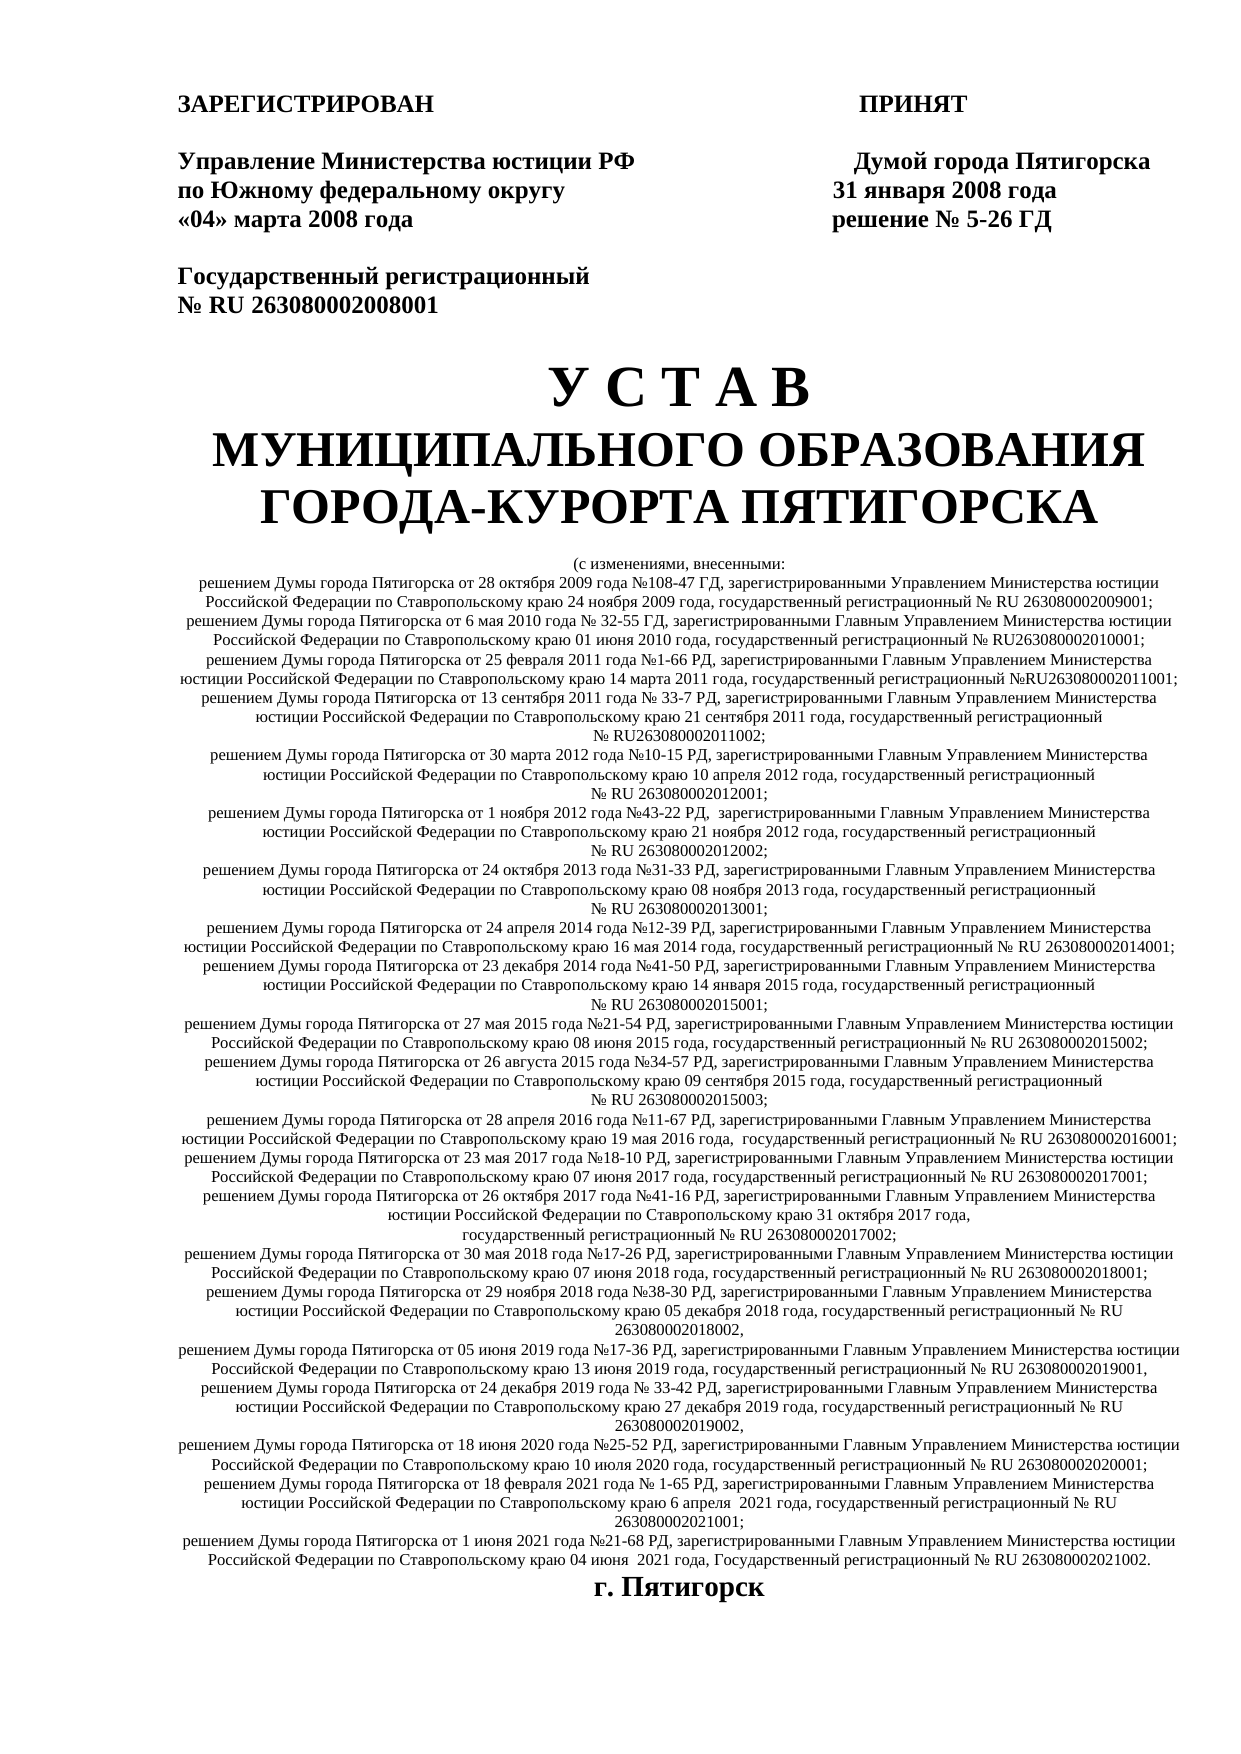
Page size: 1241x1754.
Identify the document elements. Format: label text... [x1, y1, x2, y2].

text № RU 263080002008001 [177, 290, 1181, 319]
text Управление Министерства юстиции РФ Думой города Пятигорска [177, 146, 1181, 175]
text № RU 263080002013001; [177, 898, 1181, 918]
text решением Думы города Пятигорска от 1 июня 2021 года №21-68 РД, зарегистрированными Главным Управлением Министерства юстиции Российской Федерации по Ставропольскому краю 04 июня 2021 года, Государственный регистрационный № RU 263080002021002. [177, 1531, 1181, 1569]
text решением Думы города Пятигорска от 30 марта 2012 года №10-15 РД, зарегистрированными Главным Управлением Министерства юстиции Российской Федерации по Ставропольскому краю 10 апреля 2012 года, государственный регистрационный [177, 745, 1181, 783]
text «04» марта 2008 года решение № 5-26 ГД [177, 204, 1181, 232]
text решением Думы города Пятигорска от 26 августа 2015 года №34-57 РД, зарегистрированными Главным Управлением Министерства юстиции Российской Федерации по Ставропольскому краю 09 сентября 2015 года, государственный регистрационный [177, 1052, 1181, 1090]
text решением Думы города Пятигорска от 23 декабря 2014 года №41-50 РД, зарегистрированными Главным Управлением Министерства юстиции Российской Федерации по Ставропольскому краю 14 января 2015 года, государственный регистрационный [177, 956, 1181, 994]
text ЗАРЕГИСТРИРОВАН ПРИНЯТ [177, 89, 1181, 117]
text государственный регистрационный № RU 263080002017002; [177, 1224, 1181, 1243]
text решением Думы города Пятигорска от 24 апреля 2014 года №12-39 РД, зарегистрированными Главным Управлением Министерства юстиции Российской Федерации по Ставропольскому краю 16 мая 2014 года, государственный регистрационный № RU 263080002014001; [177, 918, 1181, 956]
text по Южному федеральному округу 31 января 2008 года [177, 175, 1181, 204]
text решением Думы города Пятигорска от 13 сентября 2011 года № 33-7 РД, зарегистрированными Главным Управлением Министерства юстиции Российской Федерации по Ставропольскому краю 21 сентября 2011 года, государственный регистрационный [177, 688, 1181, 726]
text (с изменениями, внесенными: [177, 553, 1181, 573]
text У С Т А В [177, 352, 1181, 419]
text решением Думы города Пятигорска от 25 февраля 2011 года №1-66 РД, зарегистрированными Главным Управлением Министерства юстиции Российской Федерации по Ставропольскому краю 14 марта 2011 года, государственный регистрационный №RU263080002011001; [177, 649, 1181, 688]
text решением Думы города Пятигорска от 30 мая 2018 года №17-26 РД, зарегистрированными Главным Управлением Министерства юстиции Российской Федерации по Ставропольскому краю 07 июня 2018 года, государственный регистрационный № RU 263080002018001; [177, 1243, 1181, 1282]
text г. Пятигорск [177, 1569, 1181, 1603]
text № RU263080002011002; [177, 726, 1181, 745]
text решением Думы города Пятигорска от 23 мая 2017 года №18-10 РД, зарегистрированными Главным Управлением Министерства юстиции Российской Федерации по Ставропольскому краю 07 июня 2017 года, государственный регистрационный № RU 263080002017001; [177, 1148, 1181, 1186]
text решением Думы города Пятигорска от 24 октября 2013 года №31-33 РД, зарегистрированными Главным Управлением Министерства юстиции Российской Федерации по Ставропольскому краю 08 ноября 2013 года, государственный регистрационный [177, 860, 1181, 898]
text решением Думы города Пятигорска от 05 июня 2019 года №17-36 РД, зарегистрированными Главным Управлением Министерства юстиции Российской Федерации по Ставропольскому краю 13 июня 2019 года, государственный регистрационный № RU 263080002019001, [177, 1339, 1181, 1378]
text решением Думы города Пятигорска от 28 апреля 2016 года №11-67 РД, зарегистрированными Главным Управлением Министерства юстиции Российской Федерации по Ставропольскому краю 19 мая 2016 года, государственный регистрационный № RU 263080002016001; [177, 1109, 1181, 1148]
text решением Думы города Пятигорска от 1 ноября 2012 года №43-22 РД, зарегистрированными Главным Управлением Министерства юстиции Российской Федерации по Ставропольскому краю 21 ноября 2012 года, государственный регистрационный [177, 803, 1181, 841]
text решением Думы города Пятигорска от 6 мая 2010 года № 32-55 ГД, зарегистрированными Главным Управлением Министерства юстиции Российской Федерации по Ставропольскому краю 01 июня 2010 года, государственный регистрационный № RU263080002010001; [177, 611, 1181, 649]
text решением Думы города Пятигорска от 28 октября 2009 года №108-47 ГД, зарегистрированными Управлением Министерства юстиции Российской Федерации по Ставропольскому краю 24 ноября 2009 года, государственный регистрационный № RU 263080002009001; [177, 573, 1181, 611]
text решением Думы города Пятигорска от 29 ноября 2018 года №38-30 РД, зарегистрированными Главным Управлением Министерства юстиции Российской Федерации по Ставропольскому краю 05 декабря 2018 года, государственный регистрационный № RU 263080002018002, [177, 1282, 1181, 1339]
text № RU 263080002012001; [177, 783, 1181, 803]
text решением Думы города Пятигорска от 26 октября 2017 года №41-16 РД, зарегистрированными Главным Управлением Министерства юстиции Российской Федерации по Ставропольскому краю 31 октября 2017 года, [177, 1186, 1181, 1224]
text решением Думы города Пятигорска от 18 июня 2020 года №25-52 РД, зарегистрированными Главным Управлением Министерства юстиции Российской Федерации по Ставропольскому краю 10 июля 2020 года, государственный регистрационный № RU 263080002020001; [177, 1435, 1181, 1473]
text ГОРОДА-КУРОРТА ПЯТИГОРСКА [177, 477, 1181, 534]
text решением Думы города Пятигорска от 18 февраля 2021 года № 1-65 РД, зарегистрированными Главным Управлением Министерства юстиции Российской Федерации по Ставропольскому краю 6 апреля 2021 года, государственный регистрационный № RU 263080002021001; [177, 1473, 1181, 1531]
text решением Думы города Пятигорска от 27 мая 2015 года №21-54 РД, зарегистрированными Главным Управлением Министерства юстиции Российской Федерации по Ставропольскому краю 08 июня 2015 года, государственный регистрационный № RU 263080002015002; [177, 1013, 1181, 1052]
text решением Думы города Пятигорска от 24 декабря 2019 года № 33-42 РД, зарегистрированными Главным Управлением Министерства юстиции Российской Федерации по Ставропольскому краю 27 декабря 2019 года, государственный регистрационный № RU 263080002019002, [177, 1378, 1181, 1435]
text № RU 263080002015003; [177, 1090, 1181, 1109]
text № RU 263080002015001; [177, 994, 1181, 1013]
text МУНИЦИПАЛЬНОГО ОБРАЗОВАНИЯ [177, 419, 1181, 477]
text Государственный регистрационный [177, 261, 1181, 290]
text № RU 263080002012002; [177, 841, 1181, 860]
